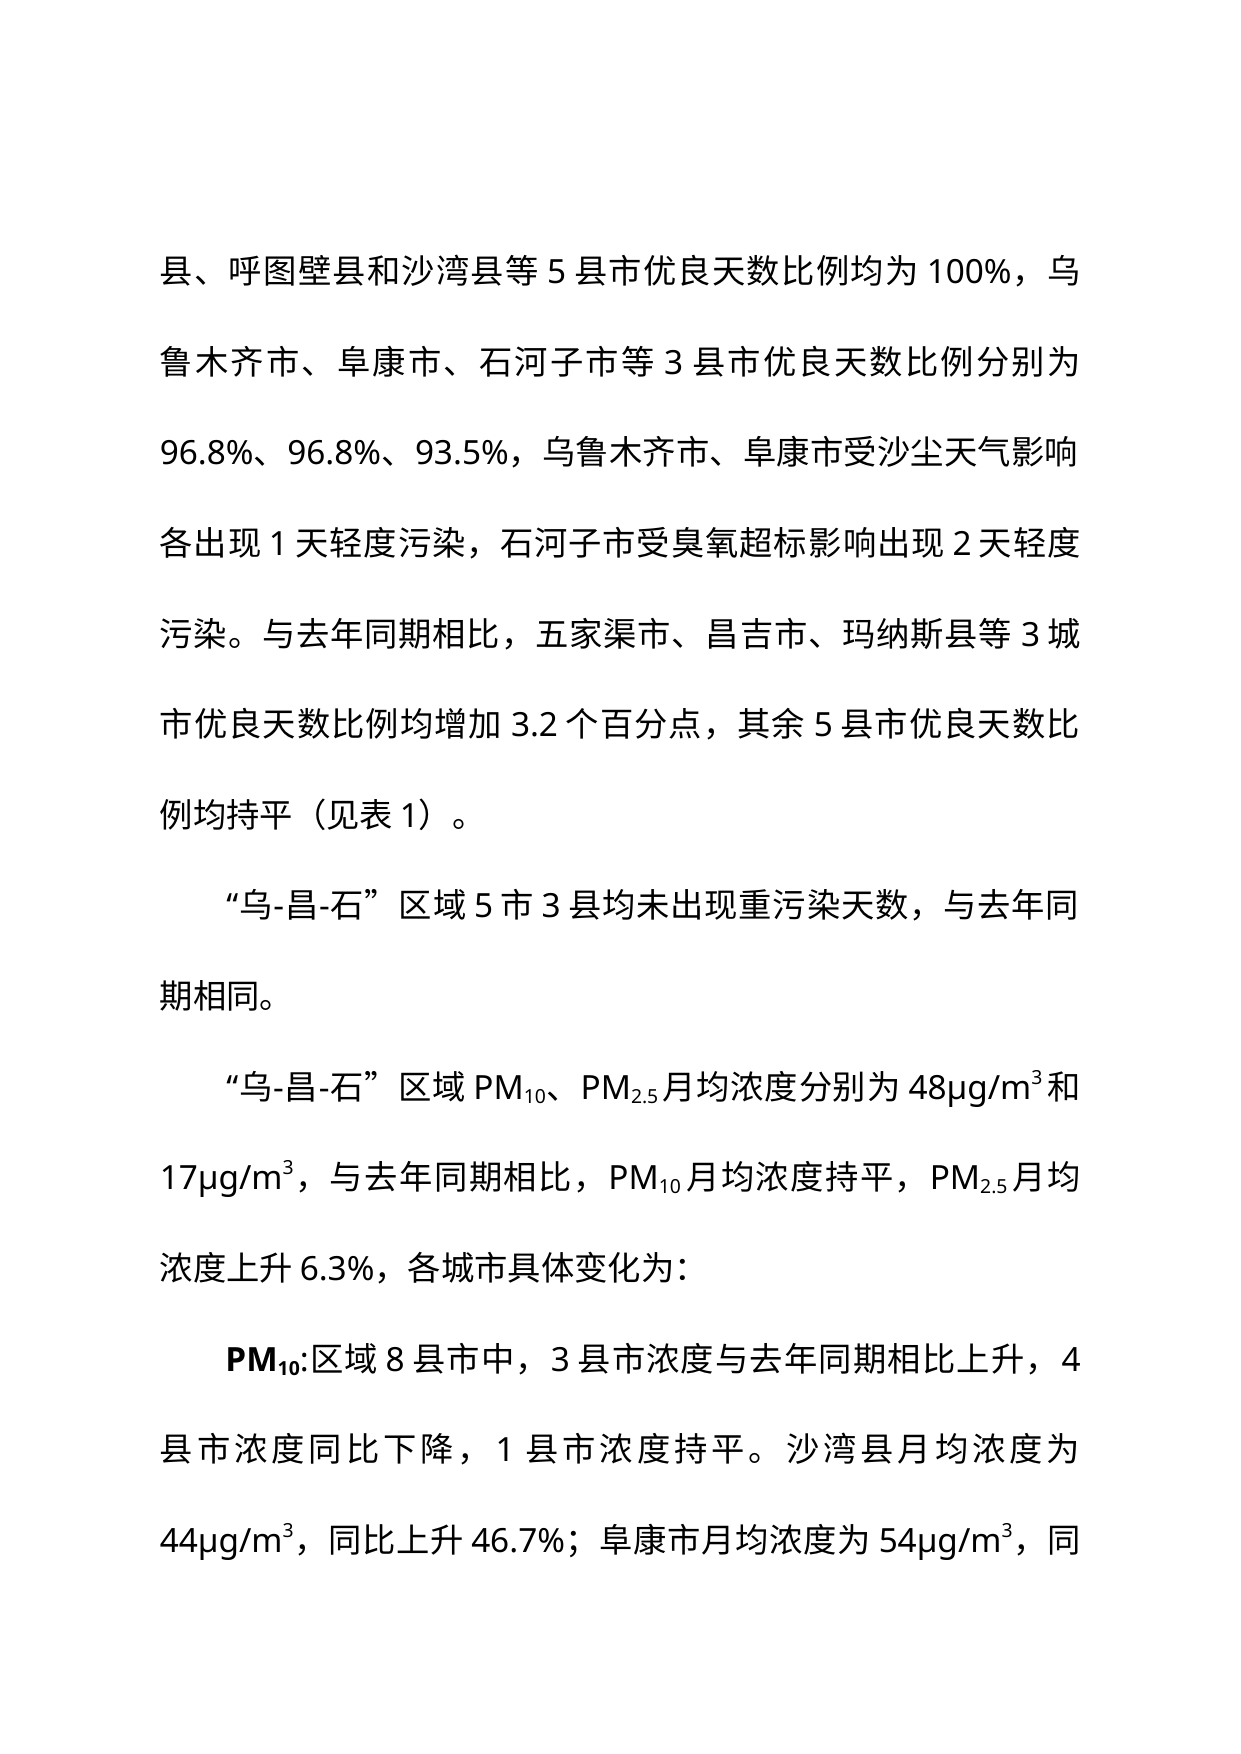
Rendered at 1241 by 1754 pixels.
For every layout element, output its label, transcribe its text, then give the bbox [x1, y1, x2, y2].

text “乌-昌-石”区域PM10、PM2.5月均浓度分别为48μg/m3和17μg/m3，与去年同期相比，PM10月均浓度持平，PM2.5月均浓度上升6.3%，各城市具体变化为： [159, 1039, 1081, 1311]
text “乌-昌-石”区域5市3县均未出现重污染天数，与去年同期相同。 [159, 858, 1081, 1039]
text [159, 224, 1081, 858]
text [159, 1311, 1081, 1583]
